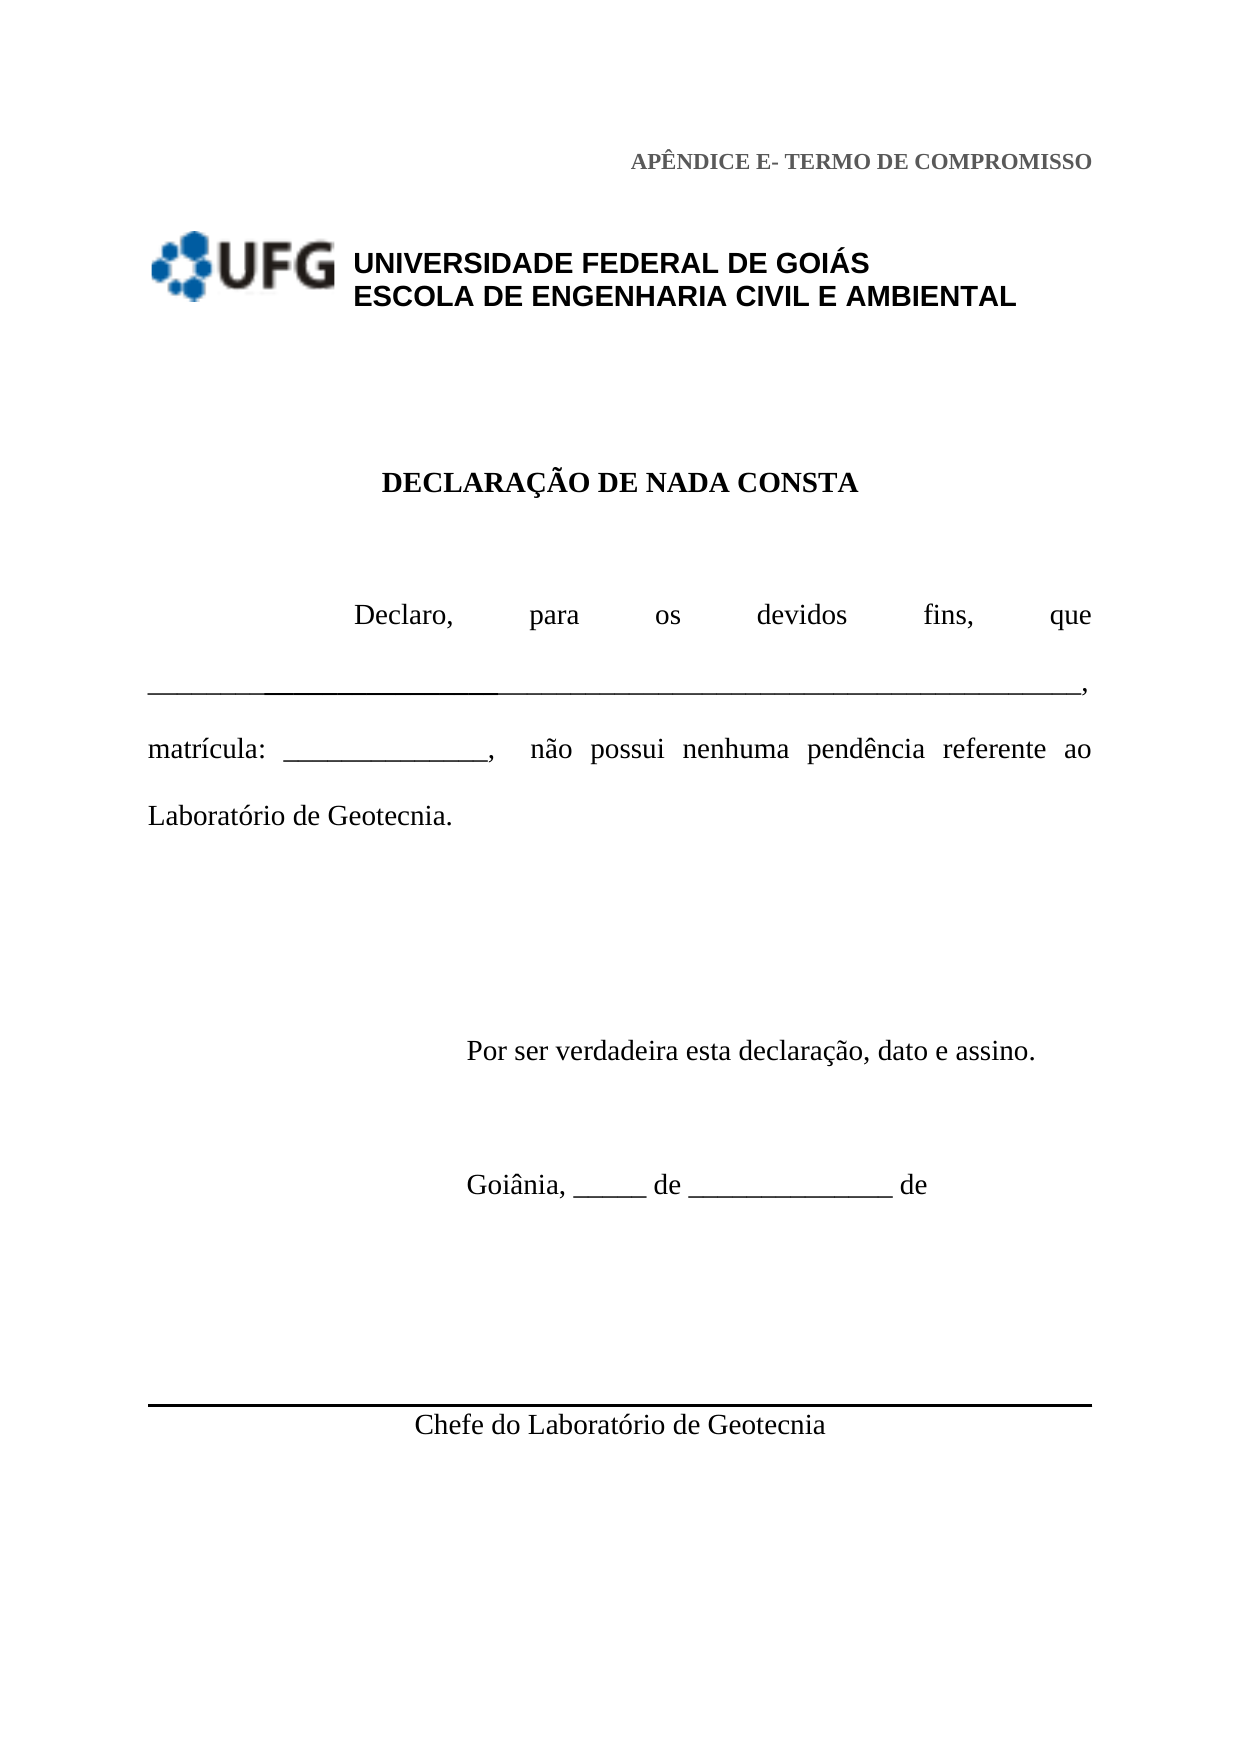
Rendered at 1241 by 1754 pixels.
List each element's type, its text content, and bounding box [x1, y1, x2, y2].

text Chefe do Laboratório de Geotecnia [148, 1407, 1092, 1441]
text ESCOLA DE ENGENHARIA CIVIL E AMBIENTAL [148, 279, 1092, 313]
text Declaro, para os devidos fins, que ________________________________________________________________, matrícula: ______________, não possui nenhuma pendência referente ao Laboratório de Geotecnia. [148, 597, 1092, 832]
text UNIVERSIDADE FEDERAL DE GOIÁS [335, 246, 1092, 279]
text Por ser verdadeira esta declaração, dato e assino. [148, 1033, 1092, 1066]
text Goiânia, _____ de ______________ de [148, 1167, 1092, 1201]
picture [151, 231, 335, 302]
text APÊNDICE E- TERMO DE COMPROMISSO [148, 148, 1092, 174]
text DECLARAÇÃO DE NADA CONSTA [148, 465, 1092, 498]
